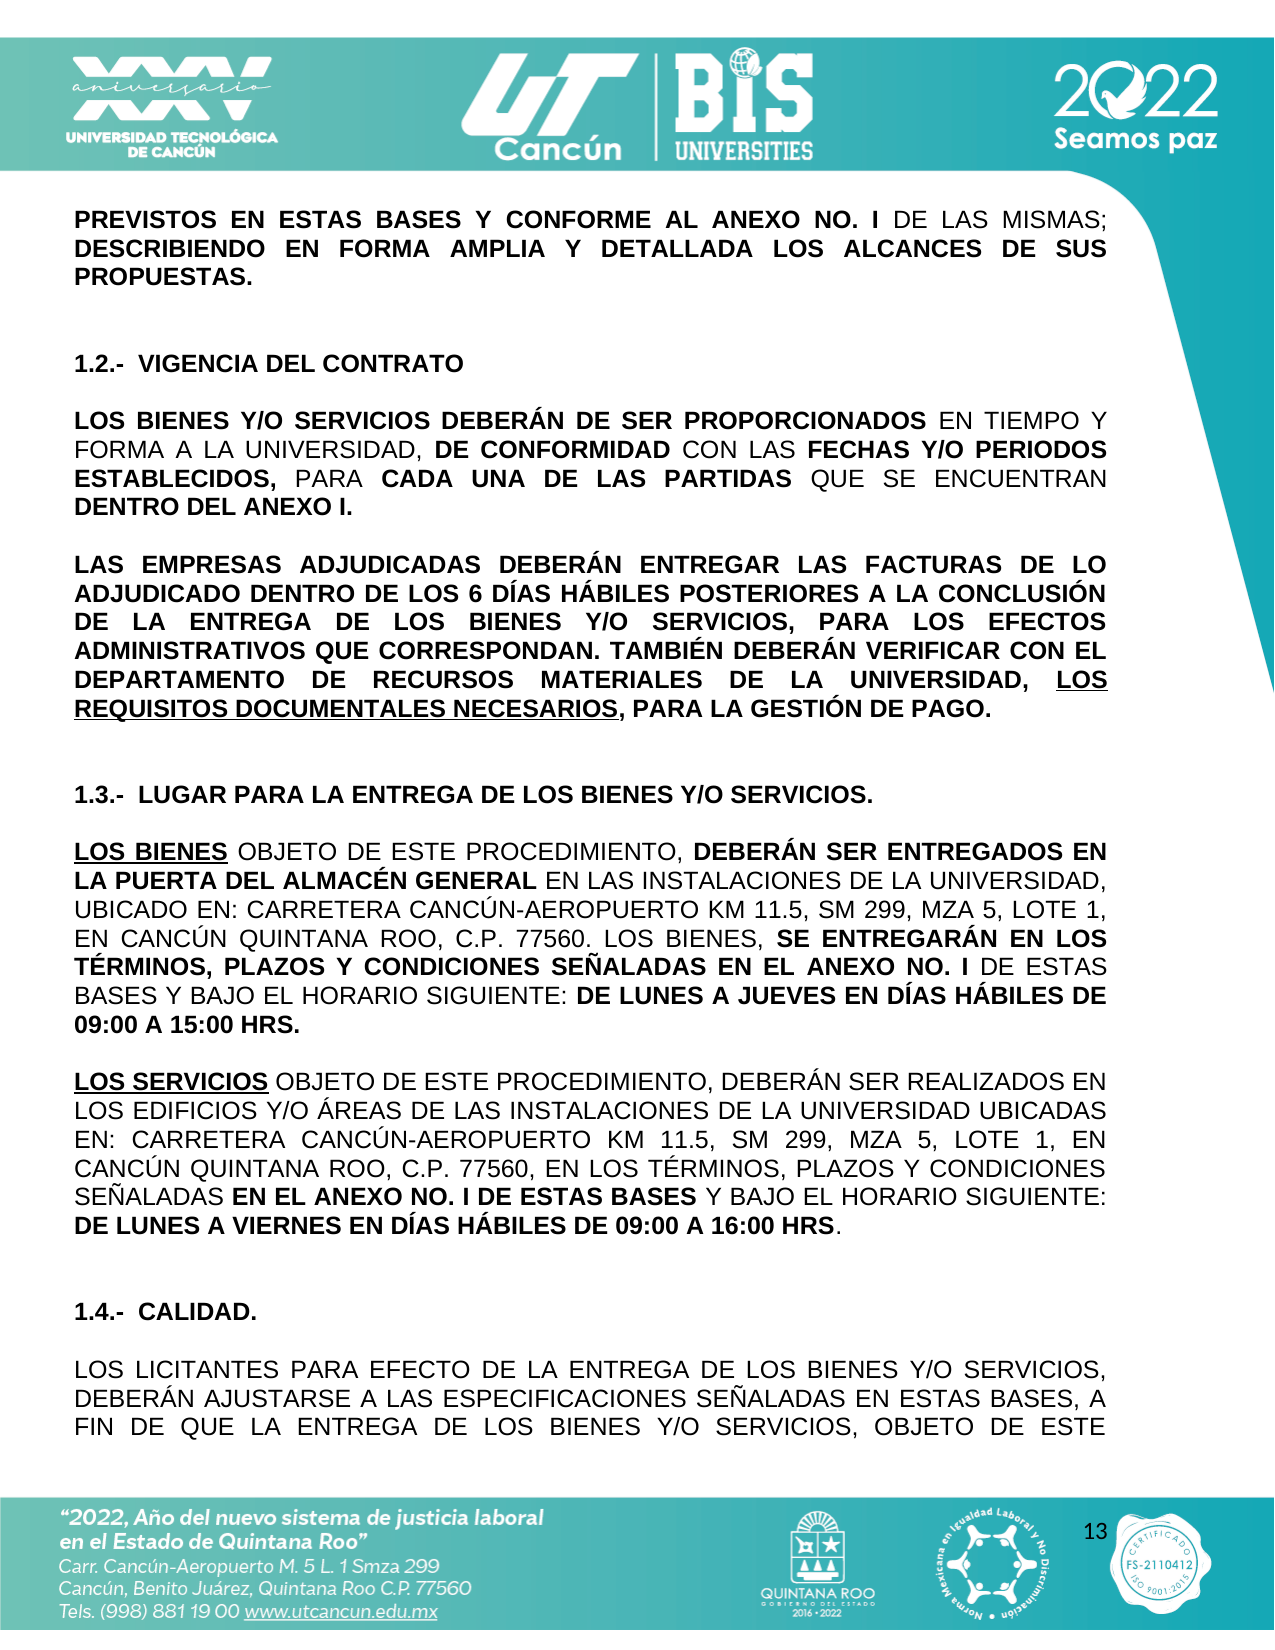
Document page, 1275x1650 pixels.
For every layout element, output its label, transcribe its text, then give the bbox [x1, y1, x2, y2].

text 1.3.- LUGAR PARA LA ENTREGA DE LOS BIENES Y/O SERVICIOS. [74, 780, 1107, 808]
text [74, 205, 1107, 291]
text 1.2.- VIGENCIA DEL CONTRATO [74, 348, 1107, 377]
list LOS SERVICIOS OBJETO DE ESTE PROCEDIMIENTO, DEBERÁN SER REALIZADOS EN LOS EDIFICIOS Y/O ÁREAS DE LAS INSTALACIONES DE LA UNIVERSIDAD UBICADAS EN: CARRETERA CANCÚN-AEROPUERTO KM 11.5, SM 299, MZA 5, LOTE 1, EN CANCÚN QUINTANA ROO, C.P. 77560, EN LOS TÉRMINOS, PLAZOS Y CONDICIONES SEÑALADAS EN EL ANEXO NO. I DE ESTAS BASES Y BAJO EL HORARIO SIGUIENTE: DE LUNES A VIERNES EN DÍAS HÁBILES DE 09:00 A 16:00 HRS. [74, 1067, 1107, 1240]
text LOS BIENES OBJETO DE ESTE PROCEDIMIENTO, DEBERÁN SER ENTREGADOS EN LA PUERTA DEL ALMACÉN GENERAL EN LAS INSTALACIONES DE LA UNIVERSIDAD, UBICADO EN: CARRETERA CANCÚN-AEROPUERTO KM 11.5, SM 299, MZA 5, LOTE 1, EN CANCÚN QUINTANA ROO, C.P. 77560. LOS BIENES, SE ENTREGARÁN EN LOS TÉRMINOS, PLAZOS Y CONDICIONES SEÑALADAS EN EL ANEXO NO. I DE ESTAS BASES Y BAJO EL HORARIO SIGUIENTE: DE LUNES A JUEVES EN DÍAS HÁBILES DE 09:00 A 15:00 HRS. [74, 837, 1107, 1038]
picture [0, 0, 1274, 1650]
text LOS BIENES Y/O SERVICIOS DEBERÁN DE SER PROPORCIONADOS EN TIEMPO Y FORMA A LA UNIVERSIDAD, DE CONFORMIDAD CON LAS FECHAS Y/O PERIODOS ESTABLECIDOS, PARA CADA UNA DE LAS PARTIDAS QUE SE ENCUENTRAN DENTRO DEL ANEXO I. [74, 406, 1107, 521]
text LAS EMPRESAS ADJUDICADAS DEBERÁN ENTREGAR LAS FACTURAS DE LO ADJUDICADO DENTRO DE LOS 6 DÍAS HÁBILES POSTERIORES A LA CONCLUSIÓN DE LA ENTREGA DE LOS BIENES Y/O SERVICIOS, PARA LOS EFECTOS ADMINISTRATIVOS QUE CORRESPONDAN. TAMBIÉN DEBERÁN VERIFICAR CON EL DEPARTAMENTO DE RECURSOS MATERIALES DE LA UNIVERSIDAD, LOS REQUISITOS DOCUMENTALES NECESARIOS, PARA LA GESTIÓN DE PAGO. [74, 550, 1107, 722]
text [74, 1355, 1107, 1441]
text 1.4.- CALIDAD. [74, 1297, 1107, 1326]
